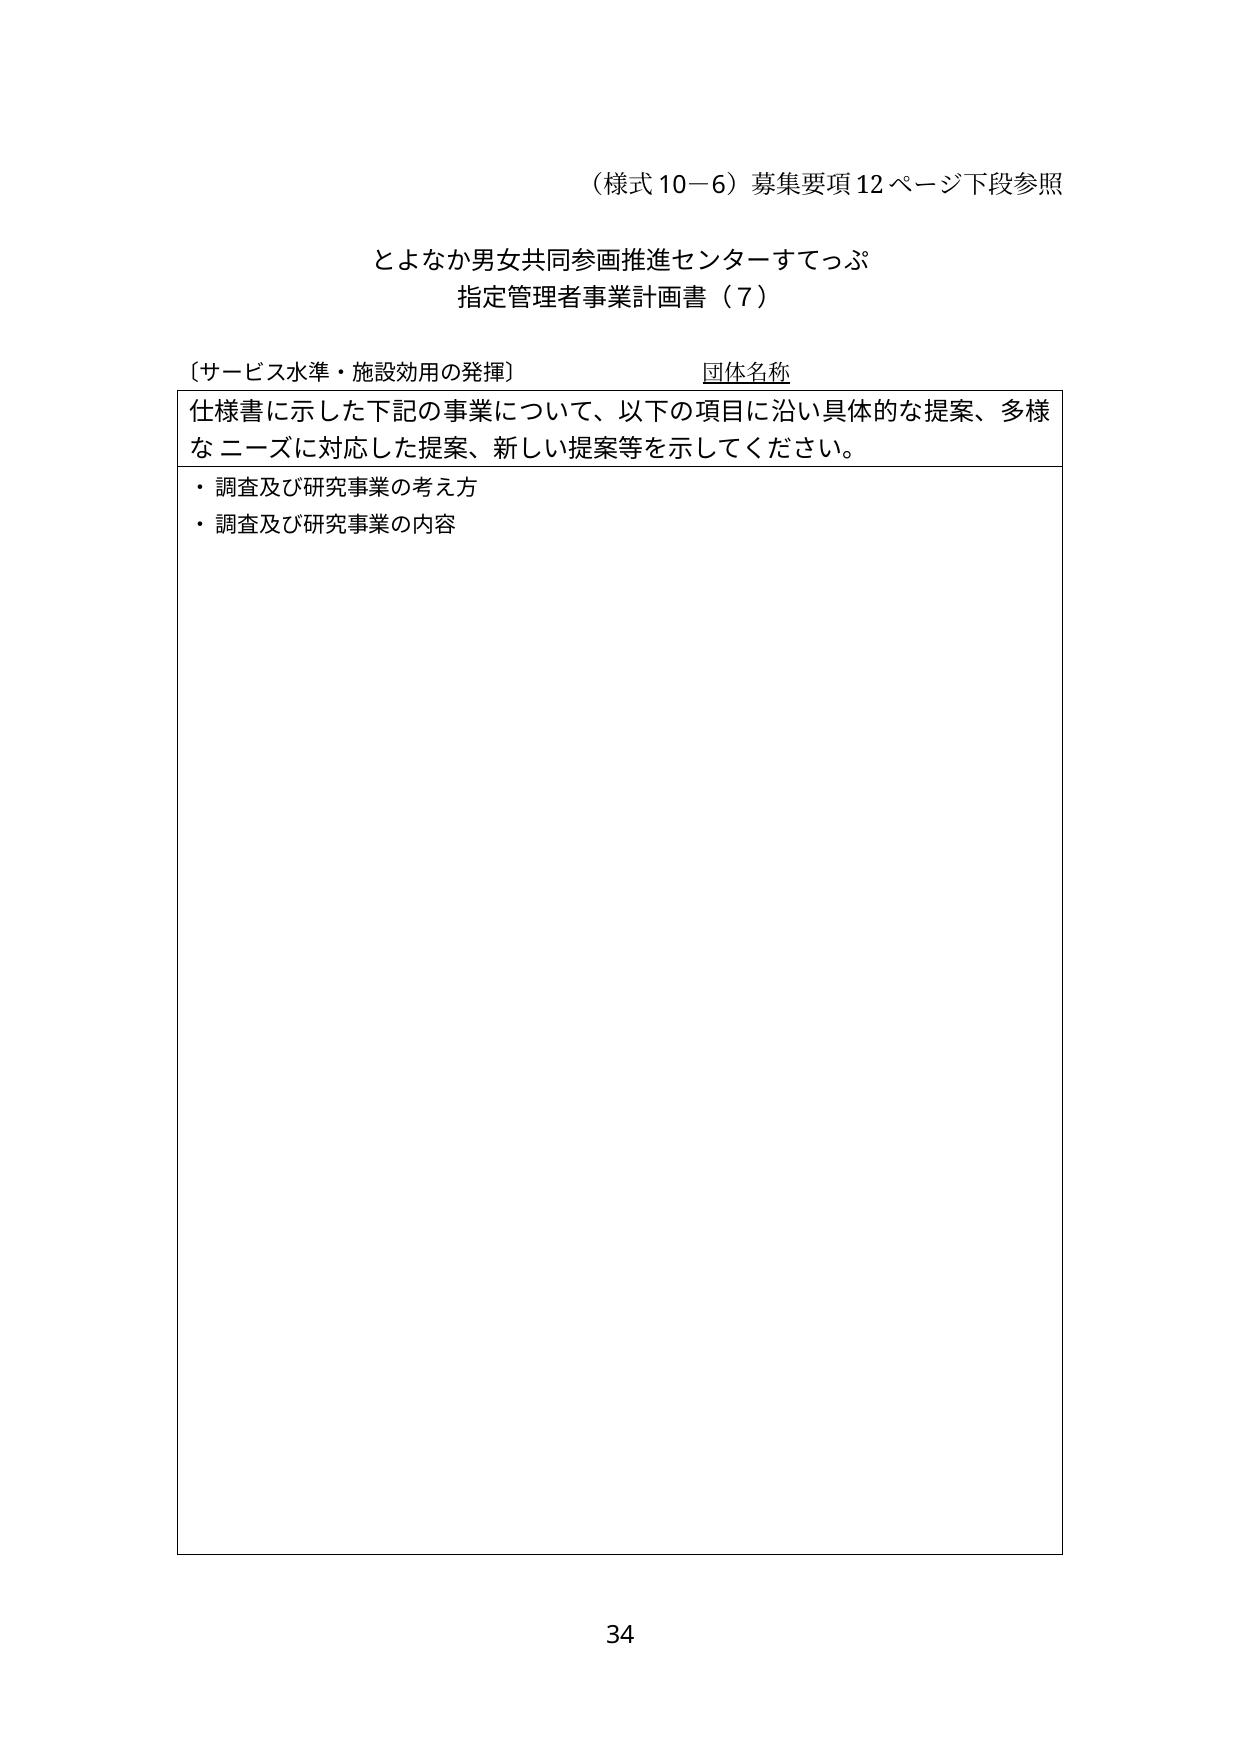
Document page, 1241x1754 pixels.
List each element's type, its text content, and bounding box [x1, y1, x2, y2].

text 指定管理者事業計画書（７） [177, 277, 1063, 314]
table_cell ・ 調査及び研究事業の考え方 ・ 調査及び研究事業の内容 [178, 467, 1062, 1554]
text 〔サービス水準・施設効用の発揮〕 団体名称 [177, 352, 1063, 389]
table_header 仕様書に示した下記の事業について、以下の項目に沿い具体的な提案、多様な ニーズに対応した提案、新しい提案等を示してください。 [178, 391, 1062, 466]
text とよなか男女共同参画推進センターすてっぷ [177, 239, 1063, 277]
text （様式10－6）募集要項12ページ下段参照 [177, 164, 1063, 202]
